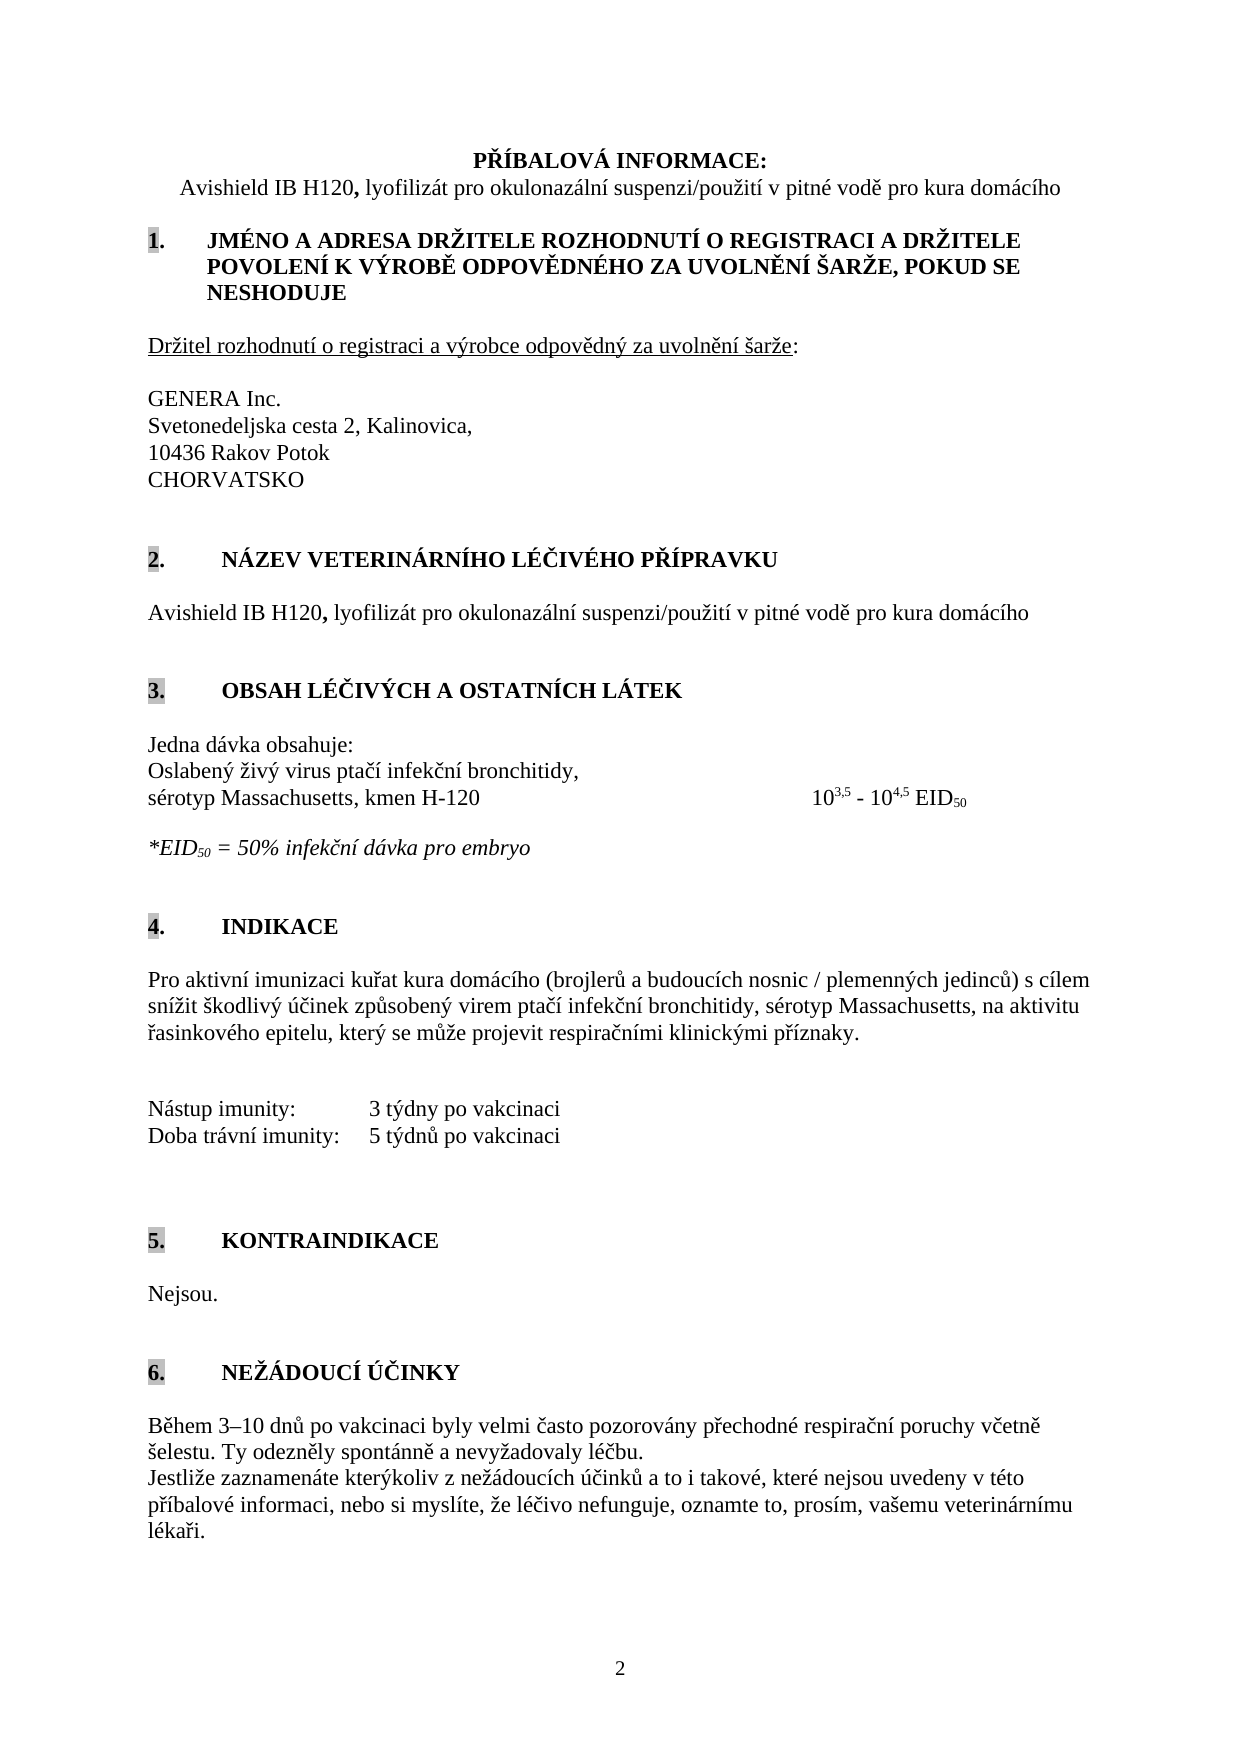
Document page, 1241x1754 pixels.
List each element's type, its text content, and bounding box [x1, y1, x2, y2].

text 1. JMÉNO A ADRESA DRŽITELE ROZHODNUTÍ O REGISTRACI A DRŽITELE POVOLENÍ K VÝROBĚ ODPOVĚDNÉHO ZA UVOLNĚNÍ ŠARŽE, POKUD SE NESHODUJE [148, 227, 1093, 306]
text 2. NÁZEV VETERINÁRNÍHO LÉČIVÉHO PŘÍPRAVKU [159, 546, 1093, 572]
text sérotyp Massachusetts, kmen H-120 103,5 - 104,5 EID50 [148, 784, 1093, 810]
text *EID50 = 50% infekční dávka pro embryo [148, 834, 1093, 861]
text CHORVATSKO [148, 466, 1093, 493]
text Během 3–10 dnů po vakcinaci byly velmi často pozorovány přechodné respirační poruchy včetně šelestu. Ty odezněly spontánně a nevyžadovaly léčbu. [148, 1412, 1093, 1464]
text Oslabený živý virus ptačí infekční bronchitidy, [148, 757, 1093, 784]
text 5. KONTRAINDIKACE [165, 1227, 1093, 1253]
text Jestliže zaznamenáte kterýkoliv z nežádoucích účinků a to i takové, které nejsou uvedeny v této příbalové informaci, nebo si myslíte, že léčivo nefunguje, oznamte to, prosím, vašemu veterinárnímu lékaři. [148, 1464, 1093, 1543]
text 6. NEŽÁDOUCÍ ÚČINKY [165, 1359, 1093, 1385]
text Držitel rozhodnutí o registraci a výrobce odpovědný za uvolnění šarže: [148, 332, 1093, 358]
text Avishield IB H120, lyofilizát pro okulonazální suspenzi/použití v pitné vodě pro kura domácího [148, 598, 1093, 625]
text Svetonedeljska cesta 2, Kalinovica, [148, 412, 1093, 439]
text 3. OBSAH LÉČIVÝCH A OSTATNÍCH LÁTEK [165, 678, 1093, 704]
text Pro aktivní imunizaci kuřat kura domácího (brojlerů a budoucích nosnic / plemenných jedinců) s cílem snížit škodlivý účinek způsobený virem ptačí infekční bronchitidy, sérotyp Massachusetts, na aktivitu řasinkového epitelu, který se může projevit respiračními klinickými příznaky. [148, 966, 1093, 1045]
text Avishield IB H120, lyofilizát pro okulonazální suspenzi/použití v pitné vodě pro kura domácího [148, 174, 1093, 200]
text Nejsou. [148, 1280, 1093, 1306]
text Doba trávní imunity: 5 týdnů po vakcinaci [148, 1122, 1093, 1148]
text Nástup imunity: 3 týdny po vakcinaci [148, 1095, 1093, 1122]
text PŘÍBALOVÁ INFORMACE: [148, 148, 1093, 174]
text 10436 Rakov Potok [148, 439, 1093, 466]
text GENERA Inc. [148, 385, 1093, 412]
text Jedna dávka obsahuje: [148, 730, 1093, 757]
text 4. INDIKACE [159, 913, 1093, 939]
